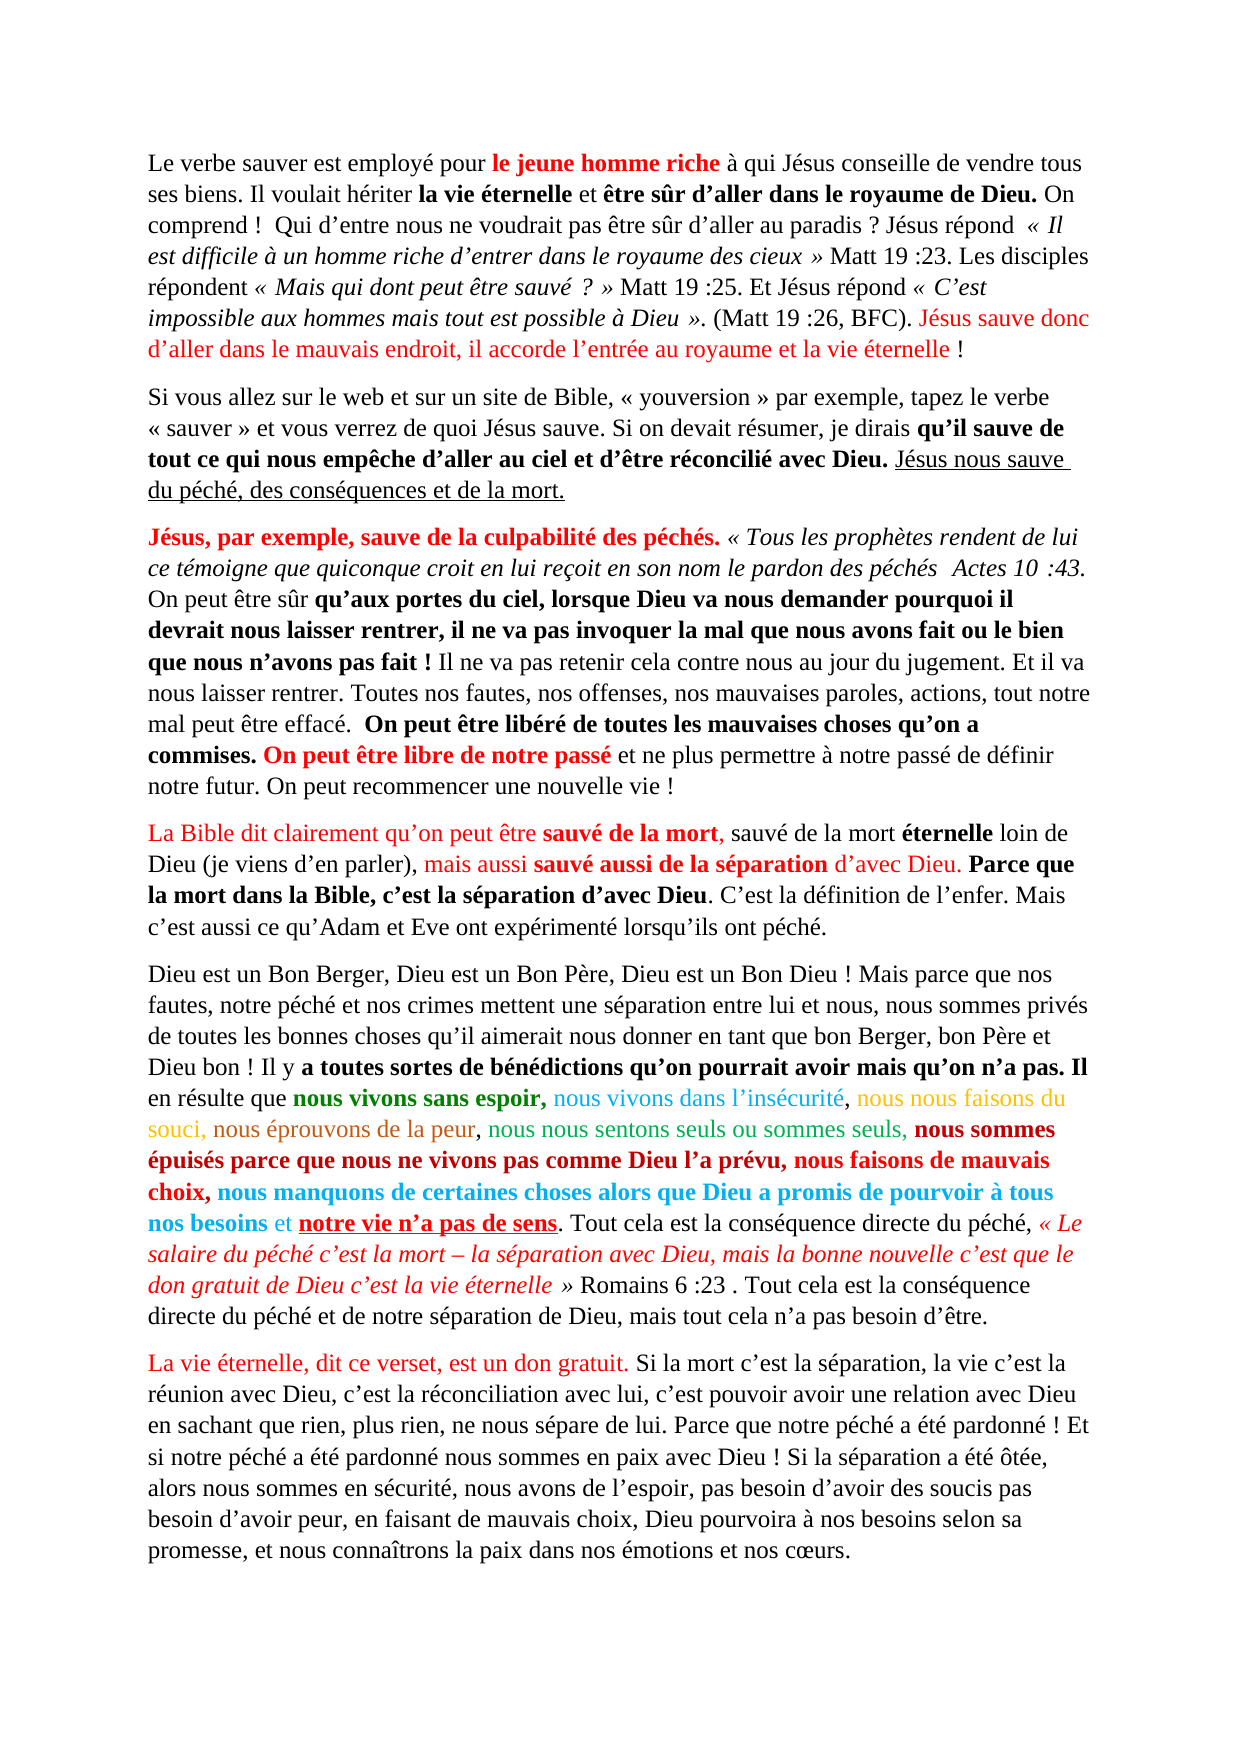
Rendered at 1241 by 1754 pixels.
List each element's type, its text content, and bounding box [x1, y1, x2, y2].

text La Bible dit clairement qu’on peut être sauvé de la mort, sauvé de la mort éternelle loin de Dieu (je viens d’en parler), mais aussi sauvé aussi de la séparation d’avec Dieu. Parce que la mort dans la Bible, c’est la séparation d’avec Dieu. C’est la définition de l’enfer. Mais c’est aussi ce qu’Adam et Eve ont expérimenté lorsqu’ils ont péché. [148, 818, 1093, 940]
text Si vous allez sur le web et sur un site de Bible, « youversion » par exemple, tapez le verbe « sauver » et vous verrez de quoi Jésus sauve. Si on devait résumer, je dirais qu’il sauve de tout ce qui nous empêche d’aller au ciel et d’être réconcilié avec Dieu. Jésus nous sauve du péché, des conséquences et de la mort. [148, 382, 1093, 503]
text Dieu est un Bon Berger, Dieu est un Bon Père, Dieu est un Bon Dieu ! Mais parce que nos fautes, notre péché et nos crimes mettent une séparation entre lui et nous, nous sommes privés de toutes les bonnes choses qu’il aimerait nous donner en tant que bon Berger, bon Père et Dieu bon ! Il y a toutes sortes de bénédictions qu’on pourrait avoir mais qu’on n’a pas. Il en résulte que nous vivons sans espoir, nous vivons dans l’insécurité, nous nous faisons du souci, nous éprouvons de la peur, nous nous sentons seuls ou sommes seuls, nous sommes épuisés parce que nous ne vivons pas comme Dieu l’a prévu, nous faisons de mauvais choix, nous manquons de certaines choses alors que Dieu a promis de pourvoir à tous nos besoins et notre vie n’a pas de sens. Tout cela est la conséquence directe du péché, « Le salaire du péché c’est la mort – la séparation avec Dieu, mais la bonne nouvelle c’est que le don gratuit de Dieu c’est la vie éternelle » Romains 6 :23 . Tout cela est la conséquence directe du péché et de notre séparation de Dieu, mais tout cela n’a pas besoin d’être. [148, 959, 1093, 1329]
text Jésus, par exemple, sauve de la culpabilité des péchés. « Tous les prophètes rendent de lui ce témoigne que quiconque croit en lui reçoit en son nom le pardon des péchés Actes 10 :43. On peut être sûr qu’aux portes du ciel, lorsque Dieu va nous demander pourquoi il devrait nous laisser rentrer, il ne va pas invoquer la mal que nous avons fait ou le bien que nous n’avons pas fait ! Il ne va pas retenir cela contre nous au jour du jugement. Et il va nous laisser rentrer. Toutes nos fautes, nos offenses, nos mauvaises paroles, actions, tout notre mal peut être effacé. On peut être libéré de toutes les mauvaises choses qu’on a commises. On peut être libre de notre passé et ne plus permettre à notre passé de définir notre futur. On peut recommencer une nouvelle vie ! [148, 522, 1093, 799]
text Le verbe sauver est employé pour le jeune homme riche à qui Jésus conseille de vendre tous ses biens. Il voulait hériter la vie éternelle et être sûr d’aller dans le royaume de Dieu. On comprend ! Qui d’entre nous ne voudrait pas être sûr d’aller au paradis ? Jésus répond « Il est difficile à un homme riche d’entrer dans le royaume des cieux » Matt 19 :23. Les disciples répondent « Mais qui dont peut être sauvé ? » Matt 19 :25. Et Jésus répond « C’est impossible aux hommes mais tout est possible à Dieu ». (Matt 19 :26, BFC). Jésus sauve donc d’aller dans le mauvais endroit, il accorde l’entrée au royaume et la vie éternelle ! [148, 148, 1093, 363]
text La vie éternelle, dit ce verset, est un don gratuit. Si la mort c’est la séparation, la vie c’est la réunion avec Dieu, c’est la réconciliation avec lui, c’est pouvoir avoir une relation avec Dieu en sachant que rien, plus rien, ne nous sépare de lui. Parce que notre péché a été pardonné ! Et si notre péché a été pardonné nous sommes en paix avec Dieu ! Si la séparation a été ôtée, alors nous sommes en sécurité, nous avons de l’espoir, pas besoin d’avoir des soucis pas besoin d’avoir peur, en faisant de mauvais choix, Dieu pourvoira à nos besoins selon sa promesse, et nous connaîtrons la paix dans nos émotions et nos cœurs. [148, 1348, 1093, 1563]
